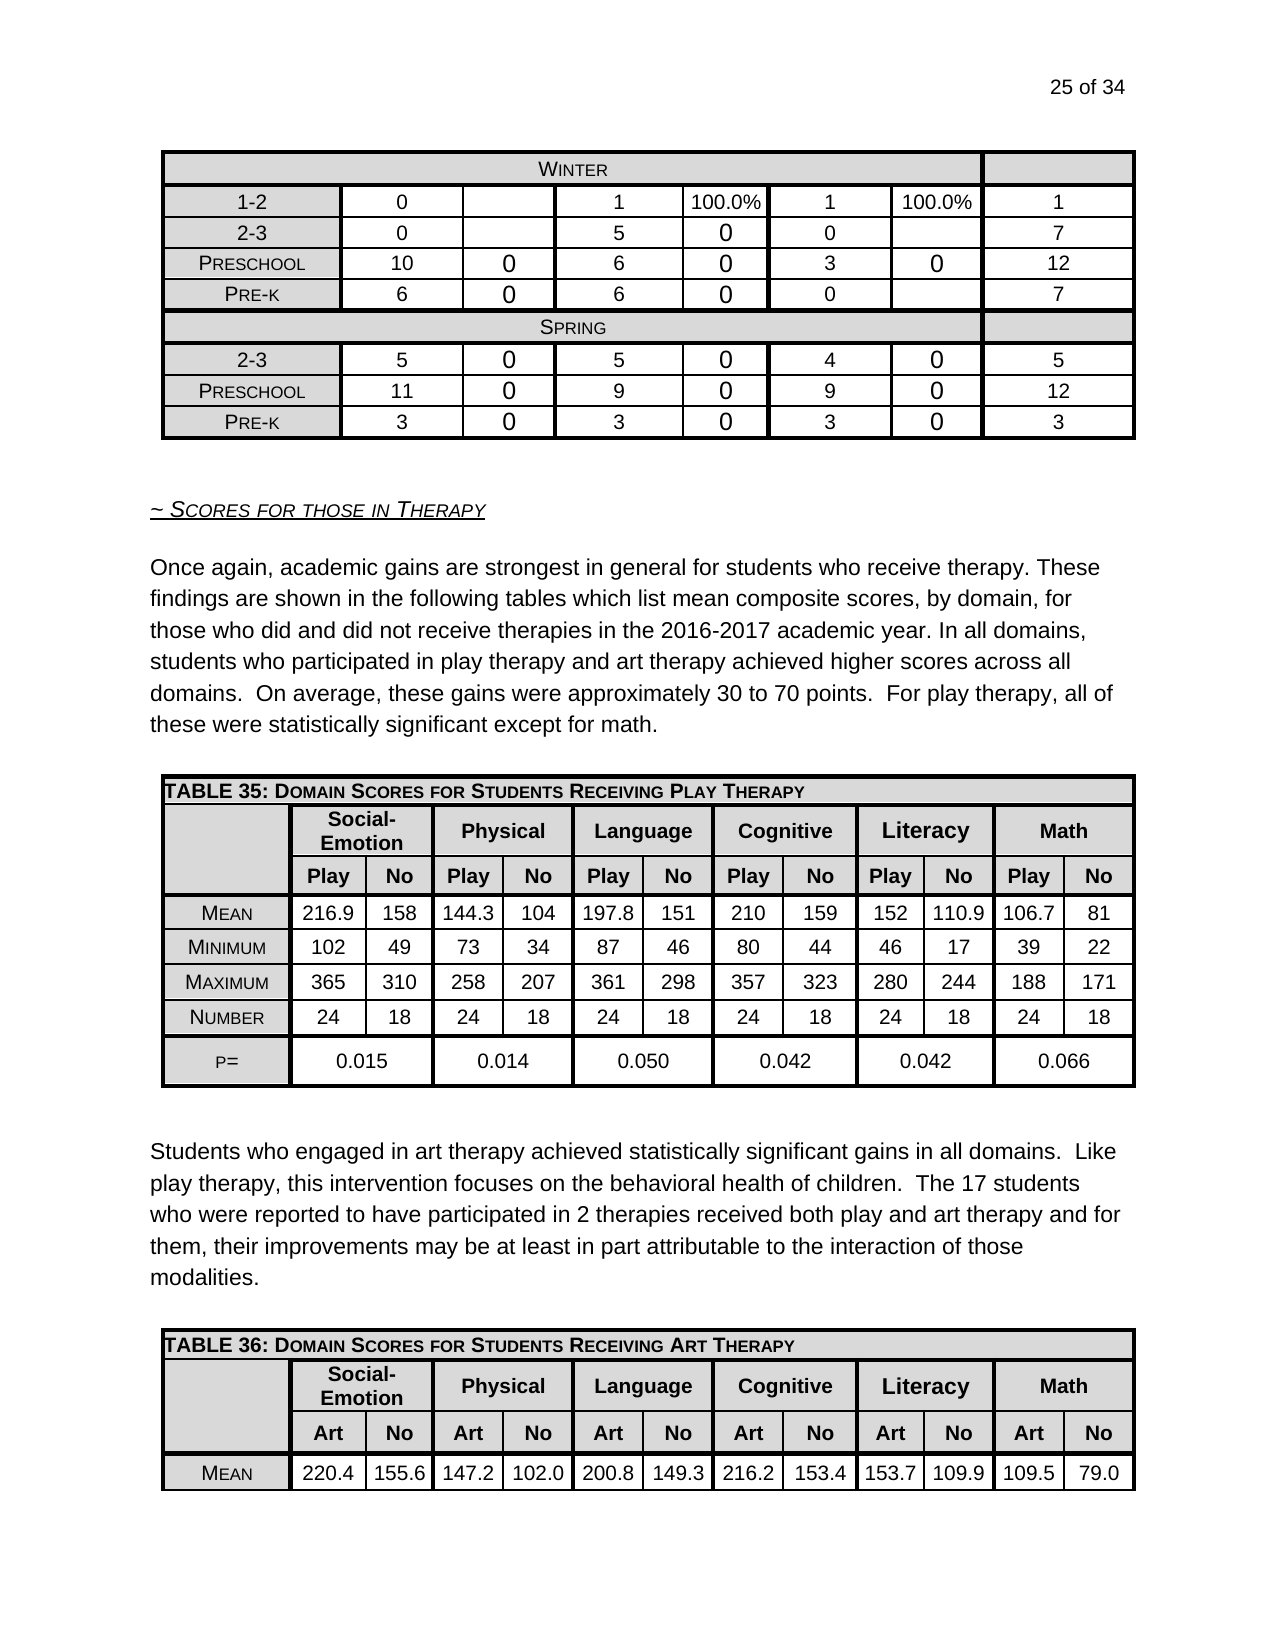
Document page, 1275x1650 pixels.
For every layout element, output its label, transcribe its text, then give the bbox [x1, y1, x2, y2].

table_cell 7 [985, 218, 1132, 247]
table_cell 18 [1065, 1001, 1132, 1033]
table_cell 5 [985, 345, 1132, 374]
table_cell 100.0% [464, 345, 553, 374]
table_cell [165, 805, 288, 893]
table_cell No [367, 857, 431, 893]
table_cell 106.7 [996, 897, 1063, 928]
table_cell 151 [644, 897, 711, 928]
table_cell 2-3 [165, 345, 339, 374]
table_cell No [644, 857, 711, 893]
text Students who engaged in art therapy achieved statistically significant gains in all domains. Like play therapy, this intervention focuses on the behavioral health of children. The 17 students who were reported to have participated in 2 therapies received both play and art therapy and for them, their improvements may be at least in part attributable to the interaction of those modalities. [150, 1138, 1125, 1291]
table_cell Play [996, 857, 1063, 893]
table_cell 153.7 [859, 1456, 923, 1489]
table_cell Physical [435, 1362, 571, 1410]
table_cell 0.042 [859, 1038, 992, 1083]
table_cell 44 [784, 930, 855, 963]
table_cell 0 [771, 218, 890, 247]
table_cell No [784, 1412, 855, 1451]
table_cell 18 [504, 1001, 571, 1033]
table_cell No [925, 1412, 992, 1451]
table_cell 109.9 [925, 1456, 992, 1489]
table_cell 85.7% [684, 280, 766, 308]
table_cell No [784, 857, 855, 893]
table_cell 18 [367, 1001, 431, 1033]
table_cell 0 [343, 187, 462, 216]
text ~ Scores for those in Therapy [150, 496, 1125, 522]
table_cell Math [996, 807, 1132, 854]
table_cell No [504, 857, 571, 893]
table_cell 0 [771, 280, 890, 308]
table_cell Social-Emotion [293, 807, 431, 854]
table_cell 216.9 [293, 897, 365, 928]
table_cell No [1065, 1412, 1132, 1451]
text Once again, academic gains are strongest in general for students who receive therapy. These findings are shown in the following tables which list mean composite scores, by domain, for those who did and did not receive therapies in the 2016-2017 academic year. In all domains, students who participated in play therapy and art therapy achieved higher scores across all domains. On average, these gains were approximately 30 to 70 points. For play therapy, all of these were statistically significant except for math. [150, 553, 1125, 738]
table_cell 258 [435, 965, 502, 998]
table_cell 323 [784, 965, 855, 998]
table_cell [893, 218, 980, 247]
table_cell 17 [925, 930, 992, 963]
table_cell p= [165, 1038, 288, 1083]
table_cell Preschool [165, 249, 339, 277]
table_cell Pre-k [165, 407, 339, 436]
table_cell 102.0 [504, 1456, 571, 1489]
table_cell Play [435, 857, 502, 893]
table_cell 155.6 [367, 1456, 431, 1489]
table_cell Literacy [859, 1362, 992, 1410]
table_cell 10 [343, 249, 462, 277]
table_cell 18 [784, 1001, 855, 1033]
table_cell 100.0% [464, 407, 553, 436]
table_cell 5 [343, 345, 462, 374]
table_cell Cognitive [715, 1362, 855, 1410]
table_cell 159 [784, 897, 855, 928]
table_cell Mean [165, 1456, 288, 1489]
table_cell 91.7% [464, 376, 553, 405]
table_cell 18 [925, 1001, 992, 1033]
table_cell 39 [996, 930, 1063, 963]
table_cell 220.4 [293, 1456, 365, 1489]
table_cell 2-3 [165, 218, 339, 247]
table_cell 100.0% [684, 407, 766, 436]
table_cell Physical [435, 807, 571, 854]
table_cell 109.5 [996, 1456, 1063, 1489]
table_cell 3 [557, 407, 682, 436]
table_cell 24 [435, 1001, 502, 1033]
table_cell 207 [504, 965, 571, 998]
table_cell 110.9 [925, 897, 992, 928]
table_cell 9 [771, 376, 890, 405]
table_cell 46 [644, 930, 711, 963]
table_cell 3 [343, 407, 462, 436]
table_cell 5 [557, 218, 682, 247]
table_cell Art [575, 1412, 642, 1451]
table_cell 75.0% [893, 376, 980, 405]
table_cell 0.050 [575, 1038, 711, 1083]
table_cell Language [575, 807, 711, 854]
table_cell 0.066 [996, 1038, 1132, 1083]
table_cell 100.0% [684, 187, 766, 216]
table_cell Number [165, 1001, 288, 1033]
table_cell 100.0% [684, 345, 766, 374]
table_cell No [925, 857, 992, 893]
table_cell 79.0 [1065, 1456, 1132, 1489]
table_cell [165, 1360, 288, 1451]
table_cell 81 [1065, 897, 1132, 928]
table_cell [464, 218, 553, 247]
table_cell 24 [715, 1001, 782, 1033]
table_cell 149.3 [644, 1456, 711, 1489]
table_cell 85.7% [464, 280, 553, 308]
table_cell 102 [293, 930, 365, 963]
table_cell 244 [925, 965, 992, 998]
table_cell 3 [771, 249, 890, 277]
table_cell 1-2 [165, 187, 339, 216]
table_cell No [367, 1412, 431, 1451]
table_cell 298 [644, 965, 711, 998]
table_cell 24 [996, 1001, 1063, 1033]
table_cell Cognitive [715, 807, 855, 854]
table_cell 144.3 [435, 897, 502, 928]
table_cell 73 [435, 930, 502, 963]
table_cell 158 [367, 897, 431, 928]
table_cell [985, 154, 1132, 183]
table_cell 24 [293, 1001, 365, 1033]
table_cell 1 [985, 187, 1132, 216]
table_cell Pre-k [165, 280, 339, 308]
table_cell 210 [715, 897, 782, 928]
table_cell Preschool [165, 376, 339, 405]
table_cell Play [715, 857, 782, 893]
table_cell 216.2 [715, 1456, 782, 1489]
table_cell 80 [715, 930, 782, 963]
table_cell 104 [504, 897, 571, 928]
table_cell Art [859, 1412, 923, 1451]
table_cell No [644, 1412, 711, 1451]
table_cell 7 [985, 280, 1132, 308]
table_cell Minimum [165, 930, 288, 963]
table_cell 12 [985, 376, 1132, 405]
table_cell 153.4 [784, 1456, 855, 1489]
table_cell Art [996, 1412, 1063, 1451]
table_cell 80.0% [893, 345, 980, 374]
table_cell 83.3% [464, 249, 553, 277]
table_cell 147.2 [435, 1456, 502, 1489]
table_cell 100.0% [893, 187, 980, 216]
table_cell 34 [504, 930, 571, 963]
table_cell 3 [771, 407, 890, 436]
table_cell 24 [575, 1001, 642, 1033]
table_cell 6 [557, 280, 682, 308]
table_cell [985, 313, 1132, 341]
table_cell 200.8 [575, 1456, 642, 1489]
table_cell 365 [293, 965, 365, 998]
table_cell 171 [1065, 965, 1132, 998]
table_cell 46 [859, 930, 923, 963]
table_cell Language [575, 1362, 711, 1410]
table_cell 100.0% [893, 407, 980, 436]
table_cell 152 [859, 897, 923, 928]
table_cell 6 [343, 280, 462, 308]
table_cell 310 [367, 965, 431, 998]
table_cell 5 [557, 345, 682, 374]
table_cell [464, 187, 553, 216]
table_cell 87 [575, 930, 642, 963]
table_cell 50.0% [684, 249, 766, 277]
table_cell 0.015 [293, 1038, 431, 1083]
table_cell Math [996, 1362, 1132, 1410]
table_cell 0 [343, 218, 462, 247]
table_cell 1 [771, 187, 890, 216]
table_cell 361 [575, 965, 642, 998]
table_cell Mean [165, 897, 288, 928]
table_cell 357 [715, 965, 782, 998]
table_cell No [504, 1412, 571, 1451]
table_cell 75.0% [684, 376, 766, 405]
table_cell Play [575, 857, 642, 893]
table_header TABLE 35: Domain Scores for Students Receiving Play Therapy [165, 779, 1132, 802]
table_cell 0.042 [715, 1038, 855, 1083]
table_cell 4 [771, 345, 890, 374]
table_cell Maximum [165, 965, 288, 998]
table_cell 0.014 [435, 1038, 571, 1083]
table_cell Art [293, 1412, 365, 1451]
table_cell Spring [165, 313, 980, 341]
table_cell 6 [557, 249, 682, 277]
table_cell 11 [343, 376, 462, 405]
table_cell 22 [1065, 930, 1132, 963]
table_cell 188 [996, 965, 1063, 998]
table_cell No [1065, 857, 1132, 893]
table_cell 1 [557, 187, 682, 216]
table_cell Play [859, 857, 923, 893]
table_cell Social-Emotion [293, 1362, 431, 1410]
table_cell Literacy [859, 807, 992, 854]
table_cell 12 [985, 249, 1132, 277]
table_cell Play [293, 857, 365, 893]
table_cell [893, 280, 980, 308]
table_cell Art [715, 1412, 782, 1451]
table_cell 9 [557, 376, 682, 405]
table_cell 71.4% [684, 218, 766, 247]
table_cell 280 [859, 965, 923, 998]
table_header TABLE 36: Domain Scores for Students Receiving Art Therapy [165, 1332, 1132, 1358]
table_cell 3 [985, 407, 1132, 436]
table_cell 25.0% [893, 249, 980, 277]
table_cell 24 [859, 1001, 923, 1033]
table_cell Art [435, 1412, 502, 1451]
table_cell Winter [165, 154, 980, 183]
table_cell 18 [644, 1001, 711, 1033]
table_cell 197.8 [575, 897, 642, 928]
table_cell 49 [367, 930, 431, 963]
